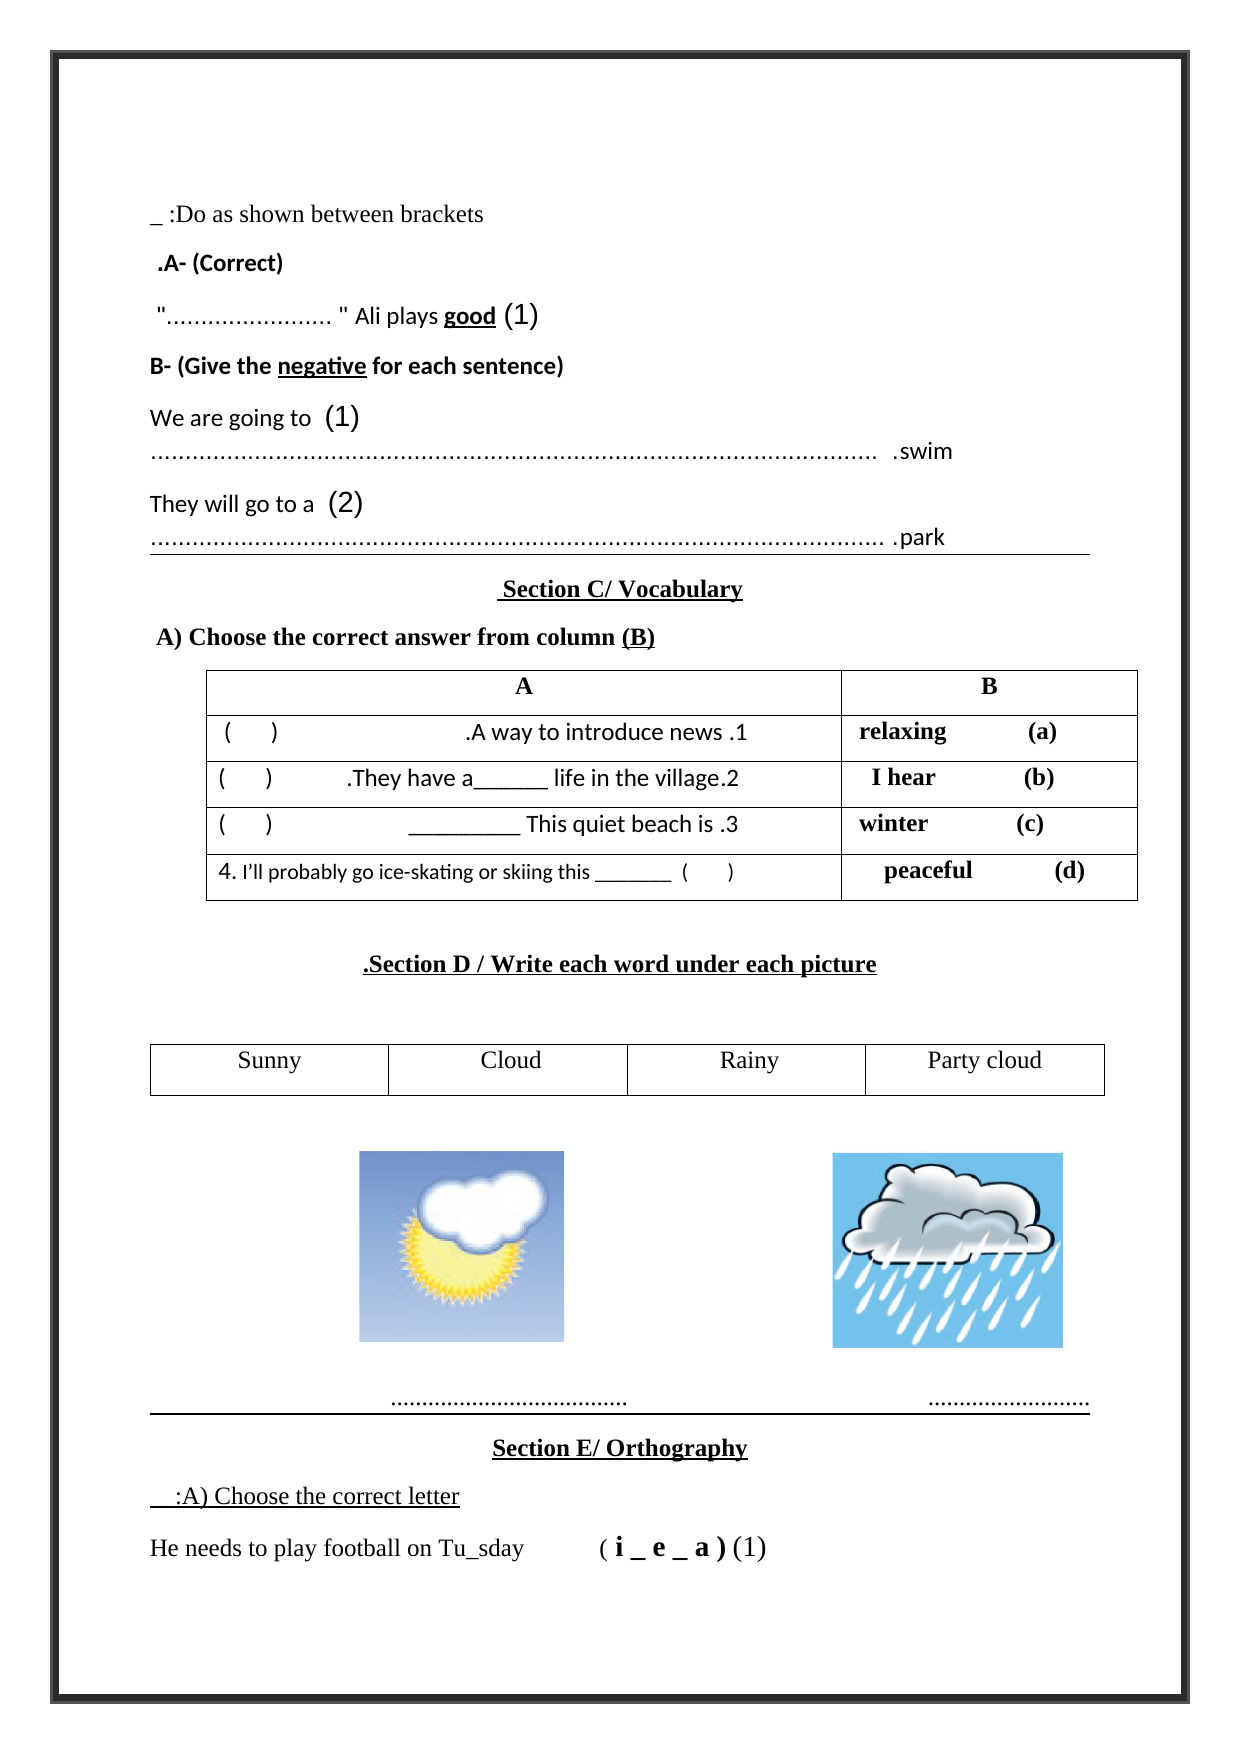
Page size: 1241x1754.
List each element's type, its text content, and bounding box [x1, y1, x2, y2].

text .......................... ...................................... [150, 1382, 1090, 1413]
table_cell 2.They have a______ life in the village. ( ) [207, 762, 841, 807]
table_cell (d) peaceful [842, 855, 1137, 900]
text A) Choose the correct answer from column (B) [150, 622, 1090, 651]
text Section C/ Vocabulary [150, 574, 1090, 603]
table_header A [207, 671, 841, 715]
table_header Cloud [389, 1045, 627, 1095]
text A- (Correct). [150, 247, 1090, 278]
table_cell 1. A way to introduce news. ( ) [207, 716, 841, 761]
table_header B [842, 671, 1137, 715]
text (1) He needs to play football on Tu_sday ( i _ e _ a ) [150, 1529, 1090, 1562]
table_cell (a) relaxing [842, 716, 1137, 761]
text Section D / Write each word under each picture. [150, 949, 1090, 977]
text (2) They will go to a park. .......................................................................................................... [150, 485, 1090, 554]
table_header Party cloud [866, 1045, 1104, 1095]
text Section E/ Orthography [150, 1433, 1090, 1462]
text (1) Ali plays good " ........................" [150, 297, 1090, 331]
text B- (Give the negative for each sentence) [150, 350, 1090, 380]
table_cell (b) I hear [842, 762, 1137, 807]
text Do as shown between brackets: _ [150, 199, 1090, 228]
table_cell 4. I’ll probably go ice-skating or skiing this _______ ( ) [207, 855, 841, 900]
table_cell (c) winter [842, 808, 1137, 854]
text A) Choose the correct letter: _ [150, 1481, 1090, 1510]
text (1) We are going to swim. ......................................................................................................... [150, 399, 1090, 466]
table_header Rainy [628, 1045, 865, 1095]
table_cell 3. This quiet beach is _________ ( ) [207, 808, 841, 854]
table_header Sunny [151, 1045, 388, 1095]
